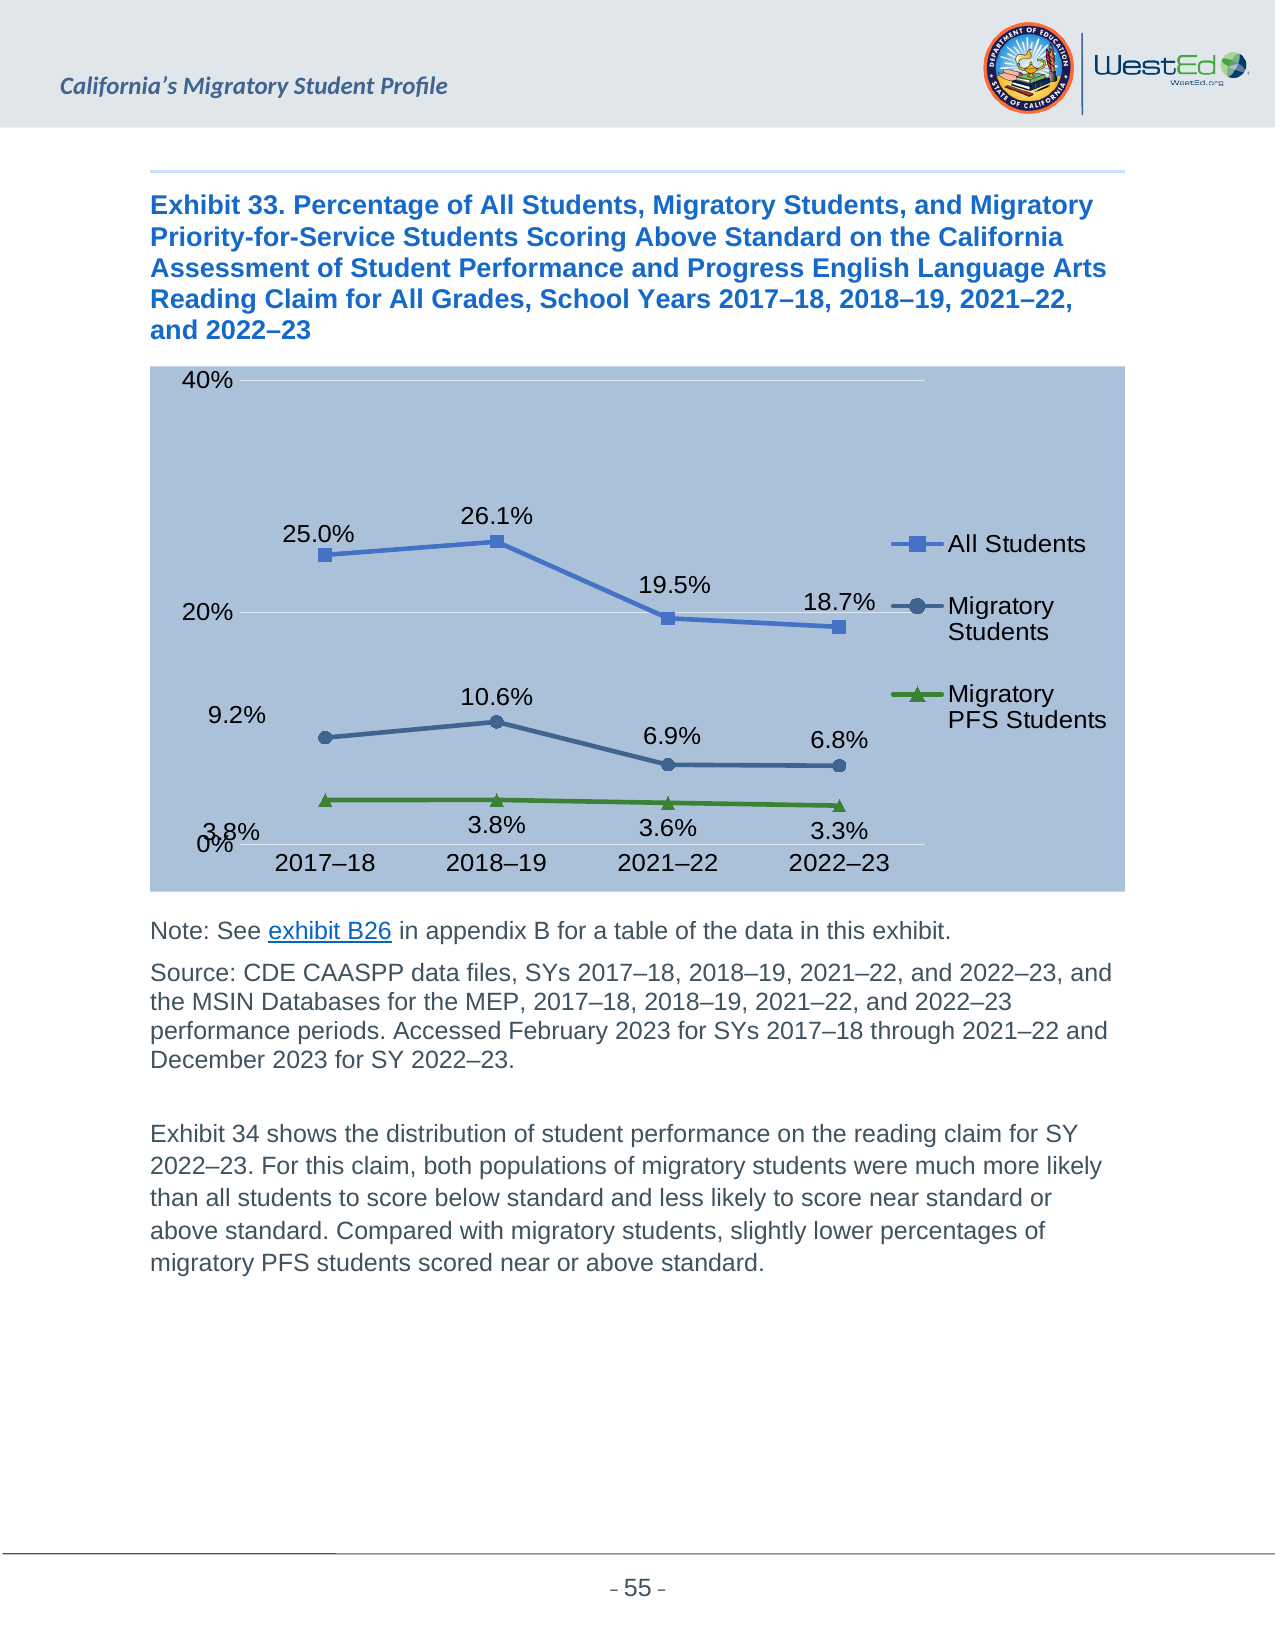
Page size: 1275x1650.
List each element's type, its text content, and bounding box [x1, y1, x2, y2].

text Note: See exhibit B26 in appendix B for a table of the data in this exhibit. [150, 916, 1125, 946]
picture [1095, 52, 1250, 86]
text Source: CDE CAASPP data files, SYs 2017–18, 2018–19, 2021–22, and 2022–23, and the MSIN Databases for the MEP, 2017–18, 2018–19, 2021–22, and 2022–23 performance periods. Accessed February 2023 for SYs 2017–18 through 2021–22 and December 2023 for SY 2022–23. [150, 958, 1125, 1075]
text Exhibit 34 shows the distribution of student performance on the reading claim for SY 2022–23. For this claim, both populations of migratory students were much more likely than all students to score below standard and less likely to score near standard or above standard. Compared with migratory students, slightly lower percentages of migratory PFS students scored near or above standard. [150, 1116, 1125, 1278]
picture [975, 17, 1082, 122]
title Exhibit 33. Percentage of All Students, Migratory Students, and Migratory Priority-for-Service Students Scoring Above Standard on the California Assessment of Student Performance and Progress English Language Arts Reading Claim for All Grades, School Years 2017–18, 2018–19, 2021–22, and 2022–23 [150, 173, 1125, 346]
